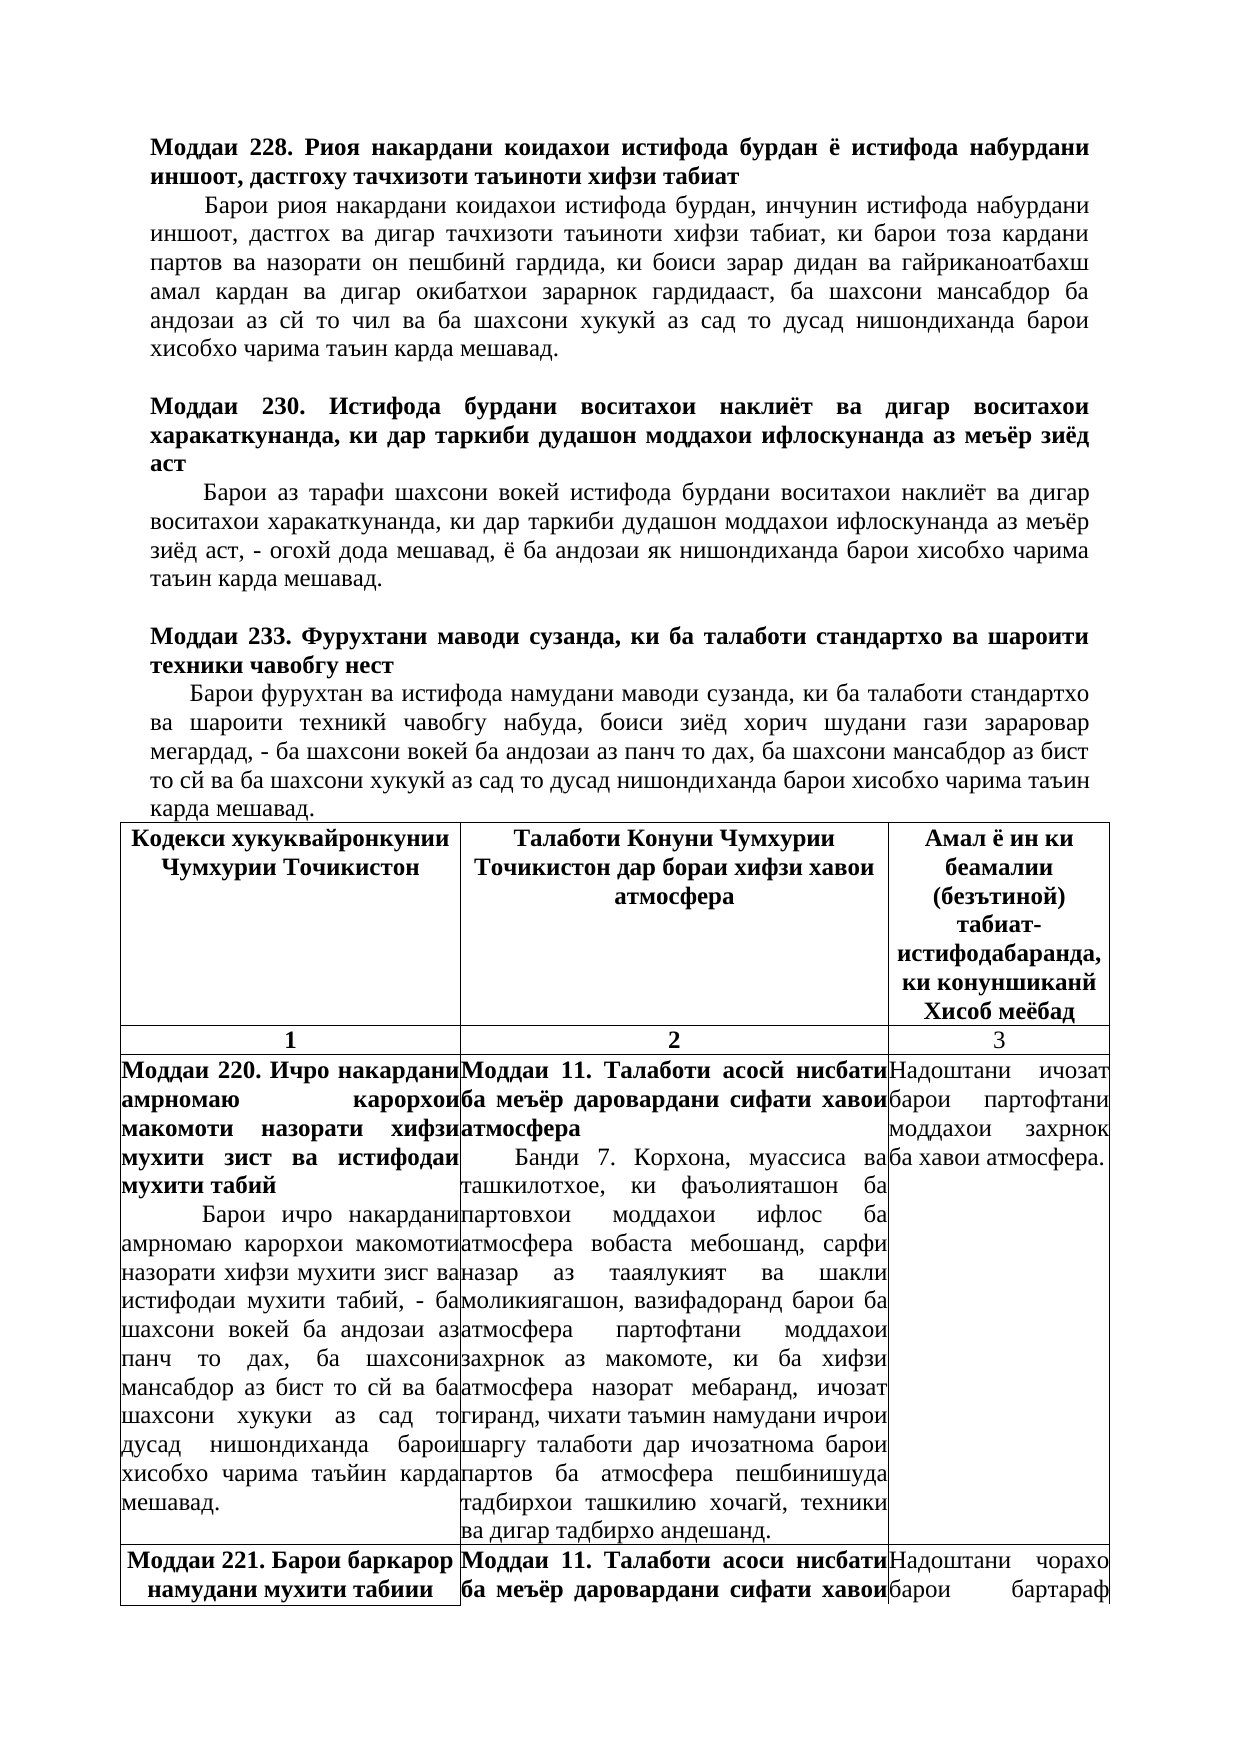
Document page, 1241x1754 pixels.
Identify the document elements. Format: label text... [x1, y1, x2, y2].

table_cell 1 [121, 1026, 460, 1054]
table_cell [888, 1545, 1110, 1605]
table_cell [461, 1545, 888, 1605]
table_header Талаботи Конуни Чумхурии Точикистон дар бораи хифзи хавои атмосфера [461, 823, 888, 1024]
text Барои риоя накардани коидахои истифода бурдан, инчунин истифода набурдани иншоот, дастгох ва дигар тачхизоти таъиноти хифзи табиат, ки барои тоза кардани партов ва назорати он пешбинй гардида, ки боиси зарар дидан ва гайриканоатбахш амал кардан ва дигар окибатхои зарарнок гардидааст, ба шахсони мансабдор ба андозаи аз сй то чил ва ба шахсони хукукй аз сад то дусад нишондиханда барои хисобхо чарима таъин карда мешавад. [150, 190, 1090, 362]
table_cell Моддаи 11. Талаботи асосй нисбати ба меъёр даровардани сифати хавои атмосфера Банди 7. Корхона, муассиса ва ташкилотхое, ки фаъолияташон ба партовхои моддахои ифлос ба атмосфера вобаста мебошанд, сарфи назар аз тааялукият ва шакли моликиягашон, вазифадоранд барои ба атмосфера партофтани моддахои захрнок аз макомоте, ки ба хифзи атмосфера назорат мебаранд, ичозат гиранд, чихати таъмин намудани ичрои шаргу талаботи дар ичозатнома барои партов ба атмосфера пешбинишуда тадбирхои ташкилию хочагй, техники ва дигар тадбирхо андешанд. [461, 1055, 888, 1544]
table_header Амал ё ин ки беамалии (безътиной) табиат-истифодабаранда, ки конуншиканй Хисоб меёбад [889, 823, 1109, 1024]
text Барои фурухтан ва истифода намудани маводи сузанда, ки ба талаботи стандартхо ва шароити техникй чавобгу набуда, боиси зиёд хорич шудани гази зараровар мегардад, - ба шахсони вокей ба андозаи аз панч то дах, ба шахсони мансабдор аз бист то сй ва ба шахсони хукукй аз сад то дусад нишондиханда барои хисобхо чарима таъин карда мешавад. [150, 678, 1090, 822]
text Моддаи 233. Фурухтани маводи сузанда, ки ба талаботи стандартхо ва шароити техники чавобгу нест [150, 621, 1090, 678]
table_cell 3 [889, 1026, 1109, 1054]
text Моддаи 230. Истифода бурдани воситахои наклиёт ва дигар воситахои харакаткунанда, ки дар таркиби дудашон моддахои ифлоскунанда аз меъёр зиёд аст [150, 391, 1090, 477]
table_header Кодекси хукуквайронкунии Чумхурии Точикистон [121, 823, 460, 1024]
text Барои аз тарафи шахсони вокей истифода бурдани воситахои наклиёт ва дигар воситахои харакаткунанда, ки дар таркиби дудашон моддахои ифлоскунанда аз меъёр зиёд аст, - огохй дода мешавад, ё ба андозаи як нишондиханда барои хисобхо чарима таъин карда мешавад. [150, 477, 1090, 592]
table_cell Надоштани ичозат барои партофтани моддахои захрнок ба хавои атмосфера. [889, 1055, 1109, 1544]
table_cell 2 [461, 1026, 888, 1054]
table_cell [121, 1545, 460, 1605]
table_cell Моддаи 220. Ичро накардани амрномаю карорхои макомоти назорати хифзи мухити зист ва истифодаи мухити табий Барои ичро накардани амрномаю карорхои макомоти назорати хифзи мухити зисг ва истифодаи мухити табий, - ба шахсони вокей ба андозаи аз панч то дах, ба шахсони мансабдор аз бист то сй ва ба шахсони хукуки аз сад то дусад нишондиханда барои хисобхо чарима таъйин карда мешавад. [121, 1055, 460, 1544]
text Моддаи 228. Риоя накардани коидахои истифода бурдан ё истифода набурдани иншоот, дастгоху тачхизоти таъиноти хифзи табиат [150, 132, 1090, 190]
